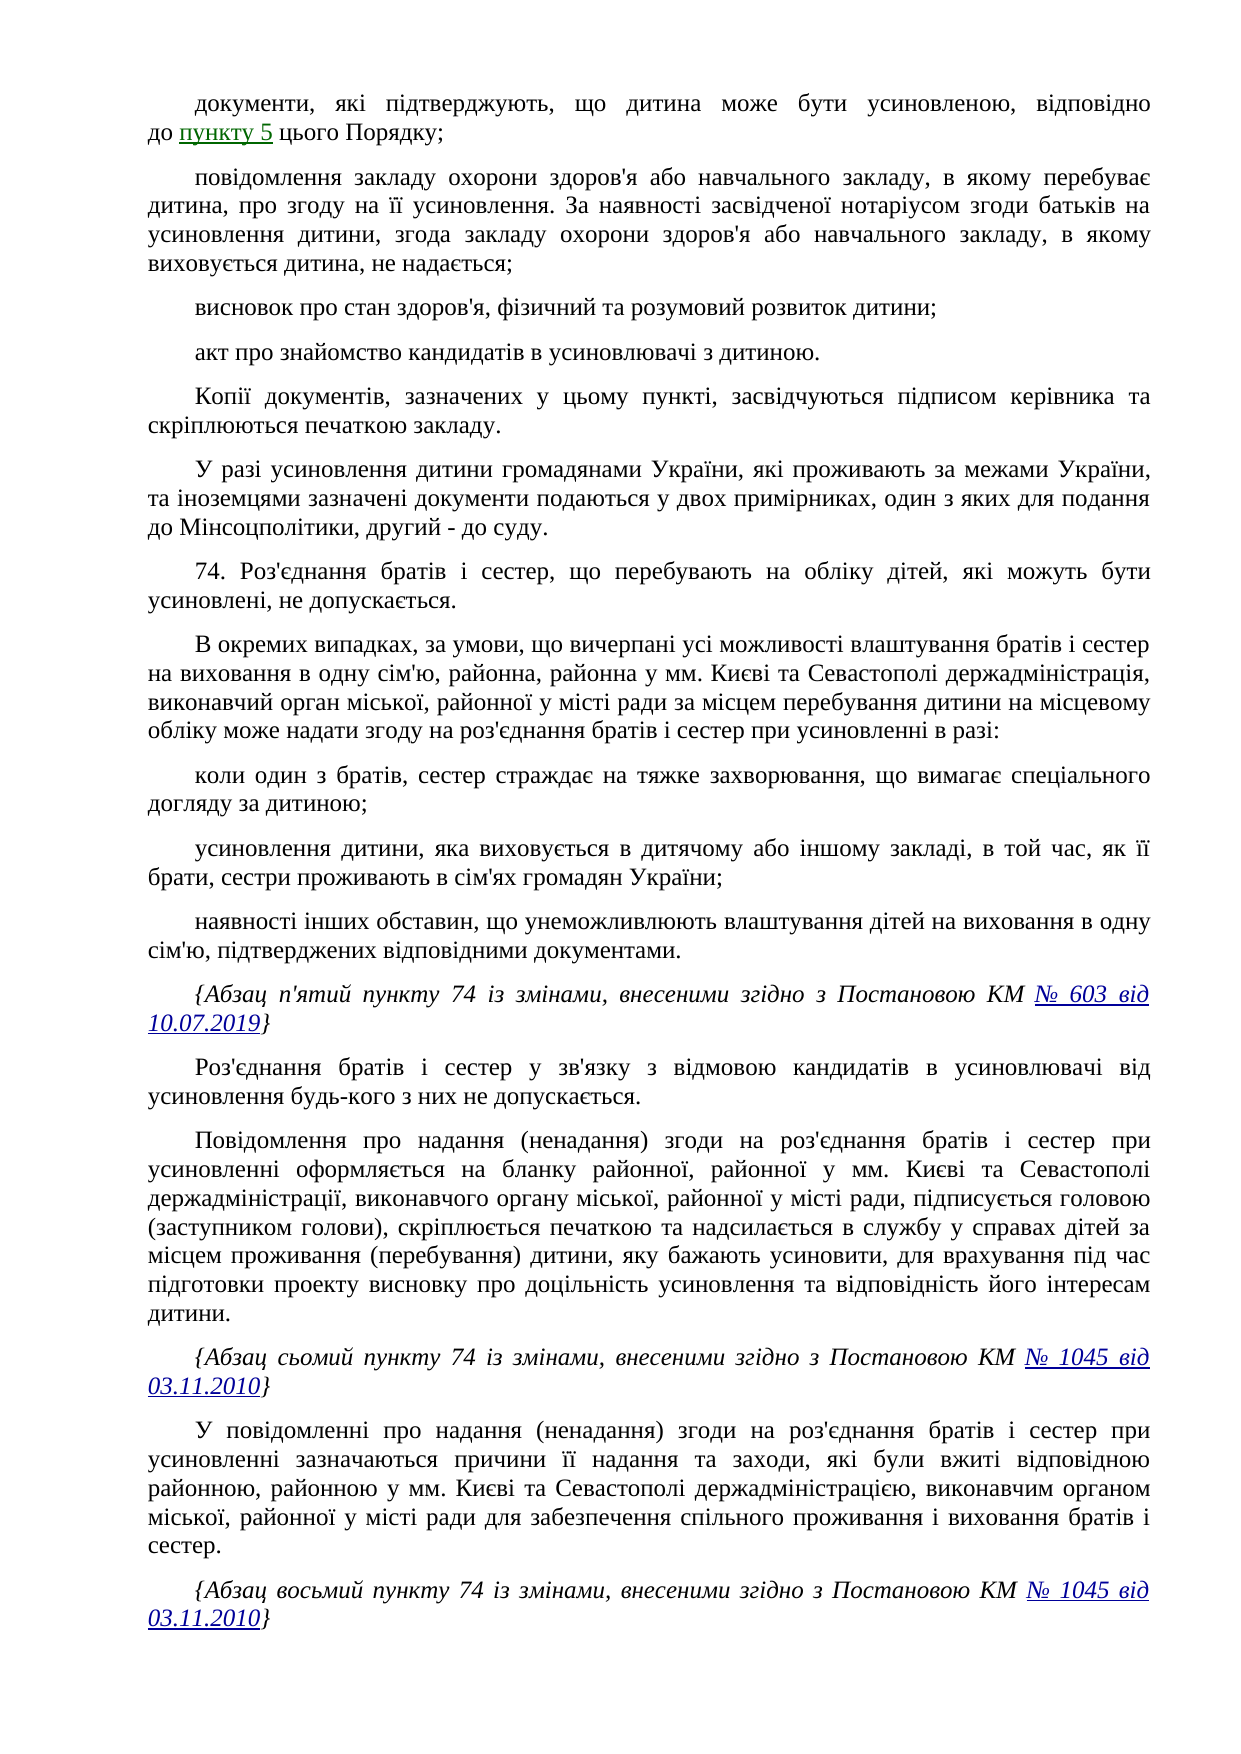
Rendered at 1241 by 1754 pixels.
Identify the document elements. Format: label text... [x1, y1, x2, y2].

text {Абзац п'ятий пункту 74 із змінами, внесеними згідно з Постановою КМ № 603 від 10.07.2019} [148, 979, 1152, 1037]
text усиновлення дитини, яка виховується в дитячому або іншому закладі, в той час, як її брати, сестри проживають в сім'ях громадян України; [148, 833, 1152, 890]
text Копії документів, зазначених у цьому пункті, засвідчуються підписом керівника та скріплюються печаткою закладу. [148, 381, 1152, 438]
text висновок про стан здоров'я, фізичний та розумовий розвиток дитини; [148, 292, 1152, 321]
text {Абзац сьомий пункту 74 із змінами, внесеними згідно з Постановою КМ № 1045 від 03.11.2010} [148, 1342, 1152, 1400]
text У разі усиновлення дитини громадянами України, які проживають за межами України, та іноземцями зазначені документи подаються у двох примірниках, один з яких для подання до Мінсоцполітики, другий - до суду. [148, 454, 1152, 540]
text наявності інших обставин, що унеможливлюють влаштування дітей на виховання в одну сім'ю, підтверджених відповідними документами. [148, 906, 1152, 963]
text {Абзац восьмий пункту 74 із змінами, внесеними згідно з Постановою КМ № 1045 від 03.11.2010} [148, 1575, 1152, 1632]
text 74. Роз'єднання братів і сестер, що перебувають на обліку дітей, які можуть бути усиновлені, не допускається. [148, 556, 1152, 613]
text документи, які підтверджують, що дитина може бути усиновленою, відповідно до пункту 5 цього Порядку; [148, 88, 1152, 146]
text коли один з братів, сестер страждає на тяжке захворювання, що вимагає спеціального догляду за дитиною; [148, 760, 1152, 817]
text Роз'єднання братів і сестер у зв'язку з відмовою кандидатів в усиновлювачі від усиновлення будь-кого з них не допускається. [148, 1052, 1152, 1110]
text акт про знайомство кандидатів в усиновлювачі з дитиною. [148, 337, 1152, 365]
text повідомлення закладу охорони здоров'я або навчального закладу, в якому перебуває дитина, про згоду на її усиновлення. За наявності засвідченої нотаріусом згоди батьків на усиновлення дитини, згода закладу охорони здоров'я або навчального закладу, в якому виховується дитина, не надається; [148, 162, 1152, 277]
text В окремих випадках, за умови, що вичерпані усі можливості влаштування братів і сестер на виховання в одну сім'ю, районна, районна у мм. Києві та Севастополі держадміністрація, виконавчий орган міської, районної у місті ради за місцем перебування дитини на місцевому обліку може надати згоду на роз'єднання братів і сестер при усиновленні в разі: [148, 629, 1152, 744]
text Повідомлення про надання (ненадання) згоди на роз'єднання братів і сестер при усиновленні оформляється на бланку районної, районної у мм. Києві та Севастополі держадміністрації, виконавчого органу міської, районної у місті ради, підписується головою (заступником голови), скріплюється печаткою та надсилається в службу у справах дітей за місцем проживання (перебування) дитини, яку бажають усиновити, для врахування під час підготовки проекту висновку про доцільність усиновлення та відповідність його інтересам дитини. [148, 1125, 1152, 1327]
text У повідомленні про надання (ненадання) згоди на роз'єднання братів і сестер при усиновленні зазначаються причини її надання та заходи, які були вжиті відповідною районною, районною у мм. Києві та Севастополі держадміністрацією, виконавчим органом міської, районної у місті ради для забезпечення спільного проживання і виховання братів і сестер. [148, 1415, 1152, 1559]
